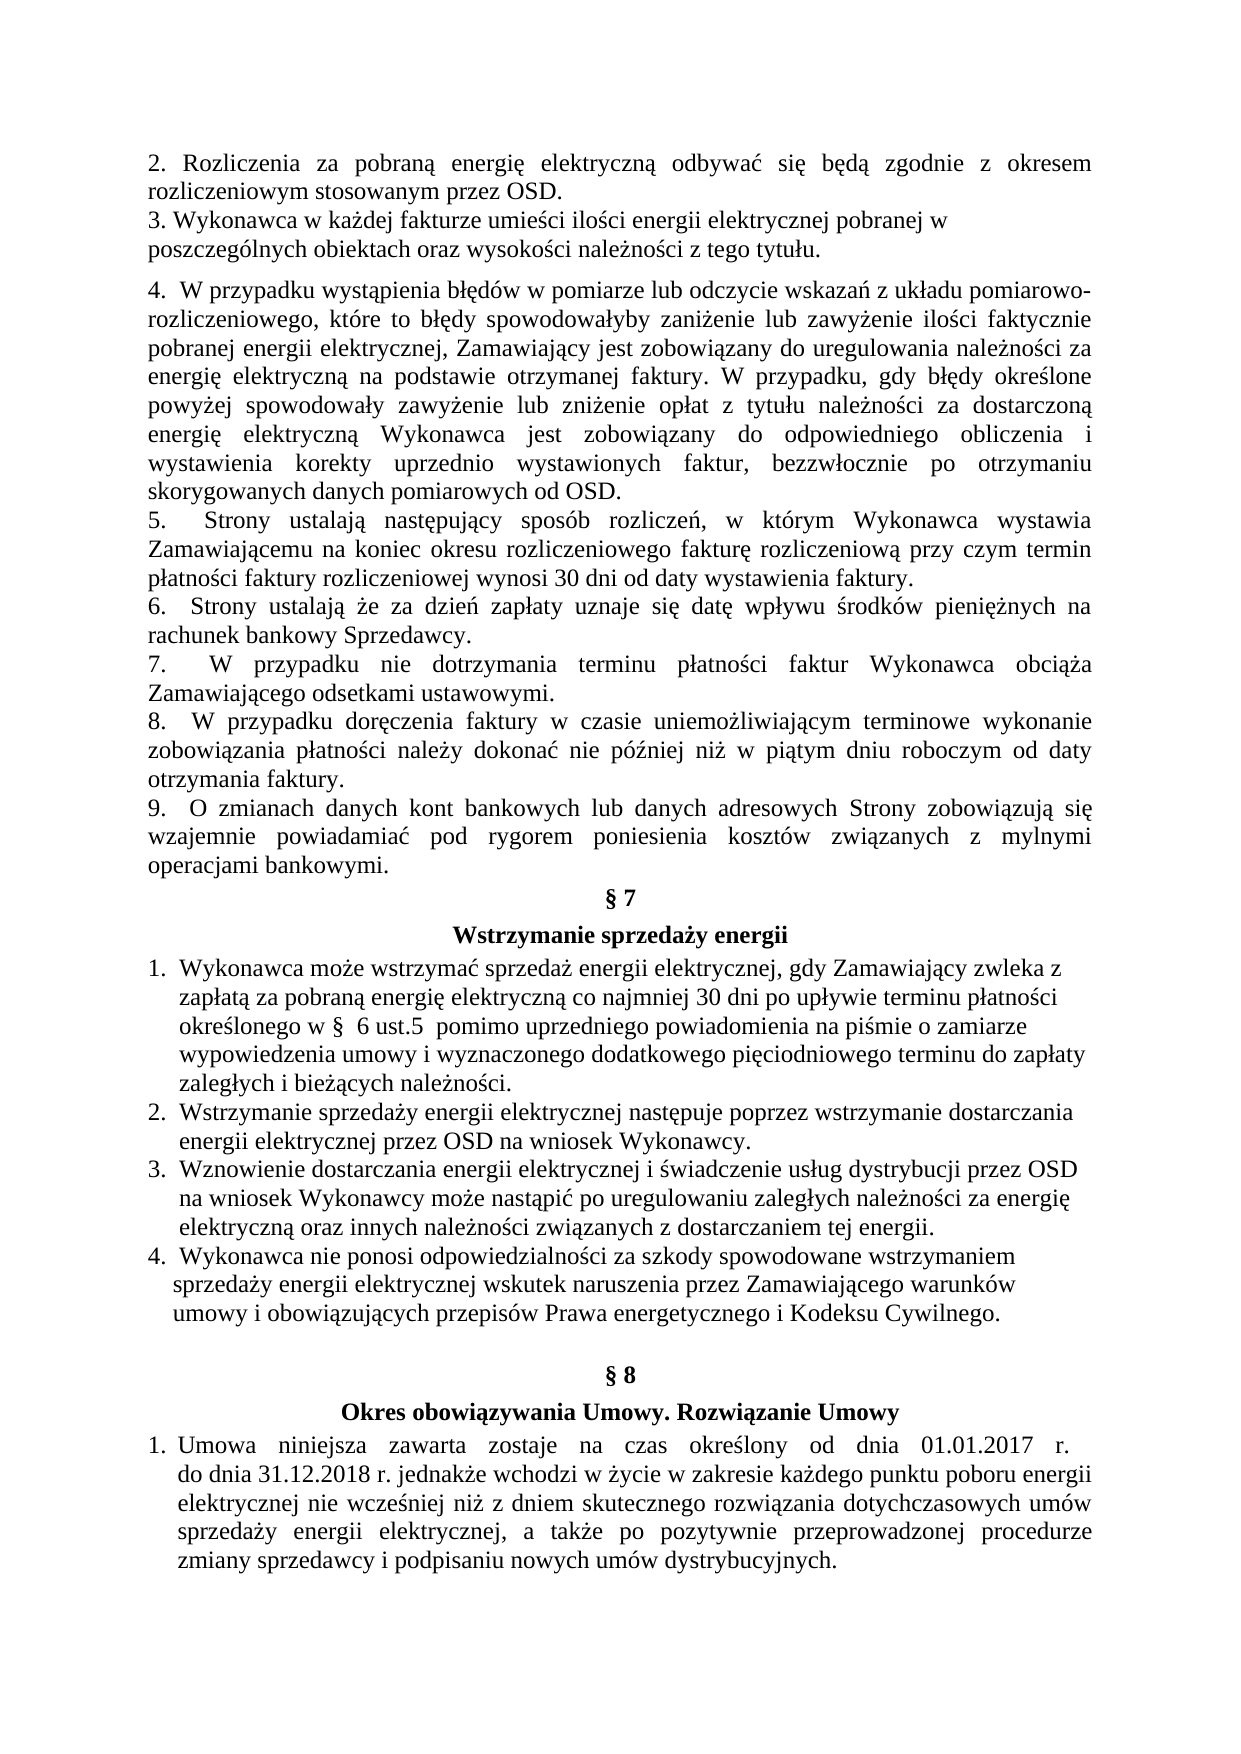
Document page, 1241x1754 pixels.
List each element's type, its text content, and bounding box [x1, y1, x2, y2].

text 5. Strony ustalają następujący sposób rozliczeń, w którym Wykonawca wystawia Zamawiającemu na koniec okresu rozliczeniowego fakturę rozliczeniową przy czym termin płatności faktury rozliczeniowej wynosi 30 dni od daty wystawienia faktury. [148, 505, 1093, 591]
text na wniosek Wykonawcy może nastąpić po uregulowaniu zaległych należności za energię [148, 1183, 1093, 1212]
list Umowa niniejsza zawarta zostaje na czas określony od dnia 01.01.2017 r. do dnia 31.12.2018 r. jednakże wchodzi w życie w zakresie każdego punktu poboru energii elektrycznej nie wcześniej niż z dniem skutecznego rozwiązania dotychczasowych umów sprzedaży energii elektrycznej, a także po pozytywnie przeprowadzonej procedurze zmiany sprzedawcy i podpisaniu nowych umów dystrybucyjnych. [148, 1430, 1093, 1574]
text 9. O zmianach danych kont bankowych lub danych adresowych Strony zobowiązują się wzajemnie powiadamiać pod rygorem poniesienia kosztów związanych z mylnymi operacjami bankowymi. [148, 793, 1093, 879]
text umowy i obowiązujących przepisów Prawa energetycznego i Kodeksu Cywilnego. [148, 1298, 1093, 1327]
text § 7 [148, 883, 1093, 912]
text zaległych i bieżących należności. [148, 1068, 1093, 1097]
text 3. Wznowienie dostarczania energii elektrycznej i świadczenie usług dystrybucji przez OSD [148, 1154, 1093, 1183]
text 2. Rozliczenia za pobraną energię elektryczną odbywać się będą zgodnie z okresem rozliczeniowym stosowanym przez OSD. [148, 148, 1093, 205]
text 2. Wstrzymanie sprzedaży energii elektrycznej następuje poprzez wstrzymanie dostarczania [148, 1097, 1093, 1126]
text elektryczną oraz innych należności związanych z dostarczaniem tej energii. [148, 1212, 1093, 1241]
text 7. W przypadku nie dotrzymania terminu płatności faktur Wykonawca obciąża Zamawiającego odsetkami ustawowymi. [148, 649, 1093, 706]
text wypowiedzenia umowy i wyznaczonego dodatkowego pięciodniowego terminu do zapłaty [148, 1039, 1093, 1068]
text zapłatą za pobraną energię elektryczną co najmniej 30 dni po upływie terminu płatności [148, 982, 1093, 1011]
text § 8 [148, 1360, 1093, 1389]
text 3. Wykonawca w każdej fakturze umieści ilości energii elektrycznej pobranej w poszczególnych obiektach oraz wysokości należności z tego tytułu. [148, 205, 1093, 263]
text Okres obowiązywania Umowy. Rozwiązanie Umowy [148, 1397, 1093, 1426]
text określonego w § 6 ust.5 pomimo uprzedniego powiadomienia na piśmie o zamiarze [148, 1011, 1093, 1039]
text Wstrzymanie sprzedaży energii [148, 920, 1093, 949]
text 1. Wykonawca może wstrzymać sprzedaż energii elektrycznej, gdy Zamawiający zwleka z [148, 953, 1093, 982]
text sprzedaży energii elektrycznej wskutek naruszenia przez Zamawiającego warunków [148, 1269, 1093, 1298]
text 6. Strony ustalają że za dzień zapłaty uznaje się datę wpływu środków pieniężnych na rachunek bankowy Sprzedawcy. [148, 591, 1093, 649]
text energii elektrycznej przez OSD na wniosek Wykonawcy. [148, 1126, 1093, 1154]
text 4. Wykonawca nie ponosi odpowiedzialności za szkody spowodowane wstrzymaniem [148, 1241, 1093, 1269]
text 4. W przypadku wystąpienia błędów w pomiarze lub odczycie wskazań z układu pomiarowo- rozliczeniowego, które to błędy spowodowałyby zaniżenie lub zawyżenie ilości faktycznie pobranej energii elektrycznej, Zamawiający jest zobowiązany do uregulowania należności za energię elektryczną na podstawie otrzymanej faktury. W przypadku, gdy błędy określone powyżej spowodowały zawyżenie lub zniżenie opłat z tytułu należności za dostarczoną energię elektryczną Wykonawca jest zobowiązany do odpowiedniego obliczenia i wystawienia korekty uprzednio wystawionych faktur, bezzwłocznie po otrzymaniu skorygowanych danych pomiarowych od OSD. [148, 275, 1093, 505]
text 8. W przypadku doręczenia faktury w czasie uniemożliwiającym terminowe wykonanie zobowiązania płatności należy dokonać nie później niż w piątym dniu roboczym od daty otrzymania faktury. [148, 706, 1093, 793]
